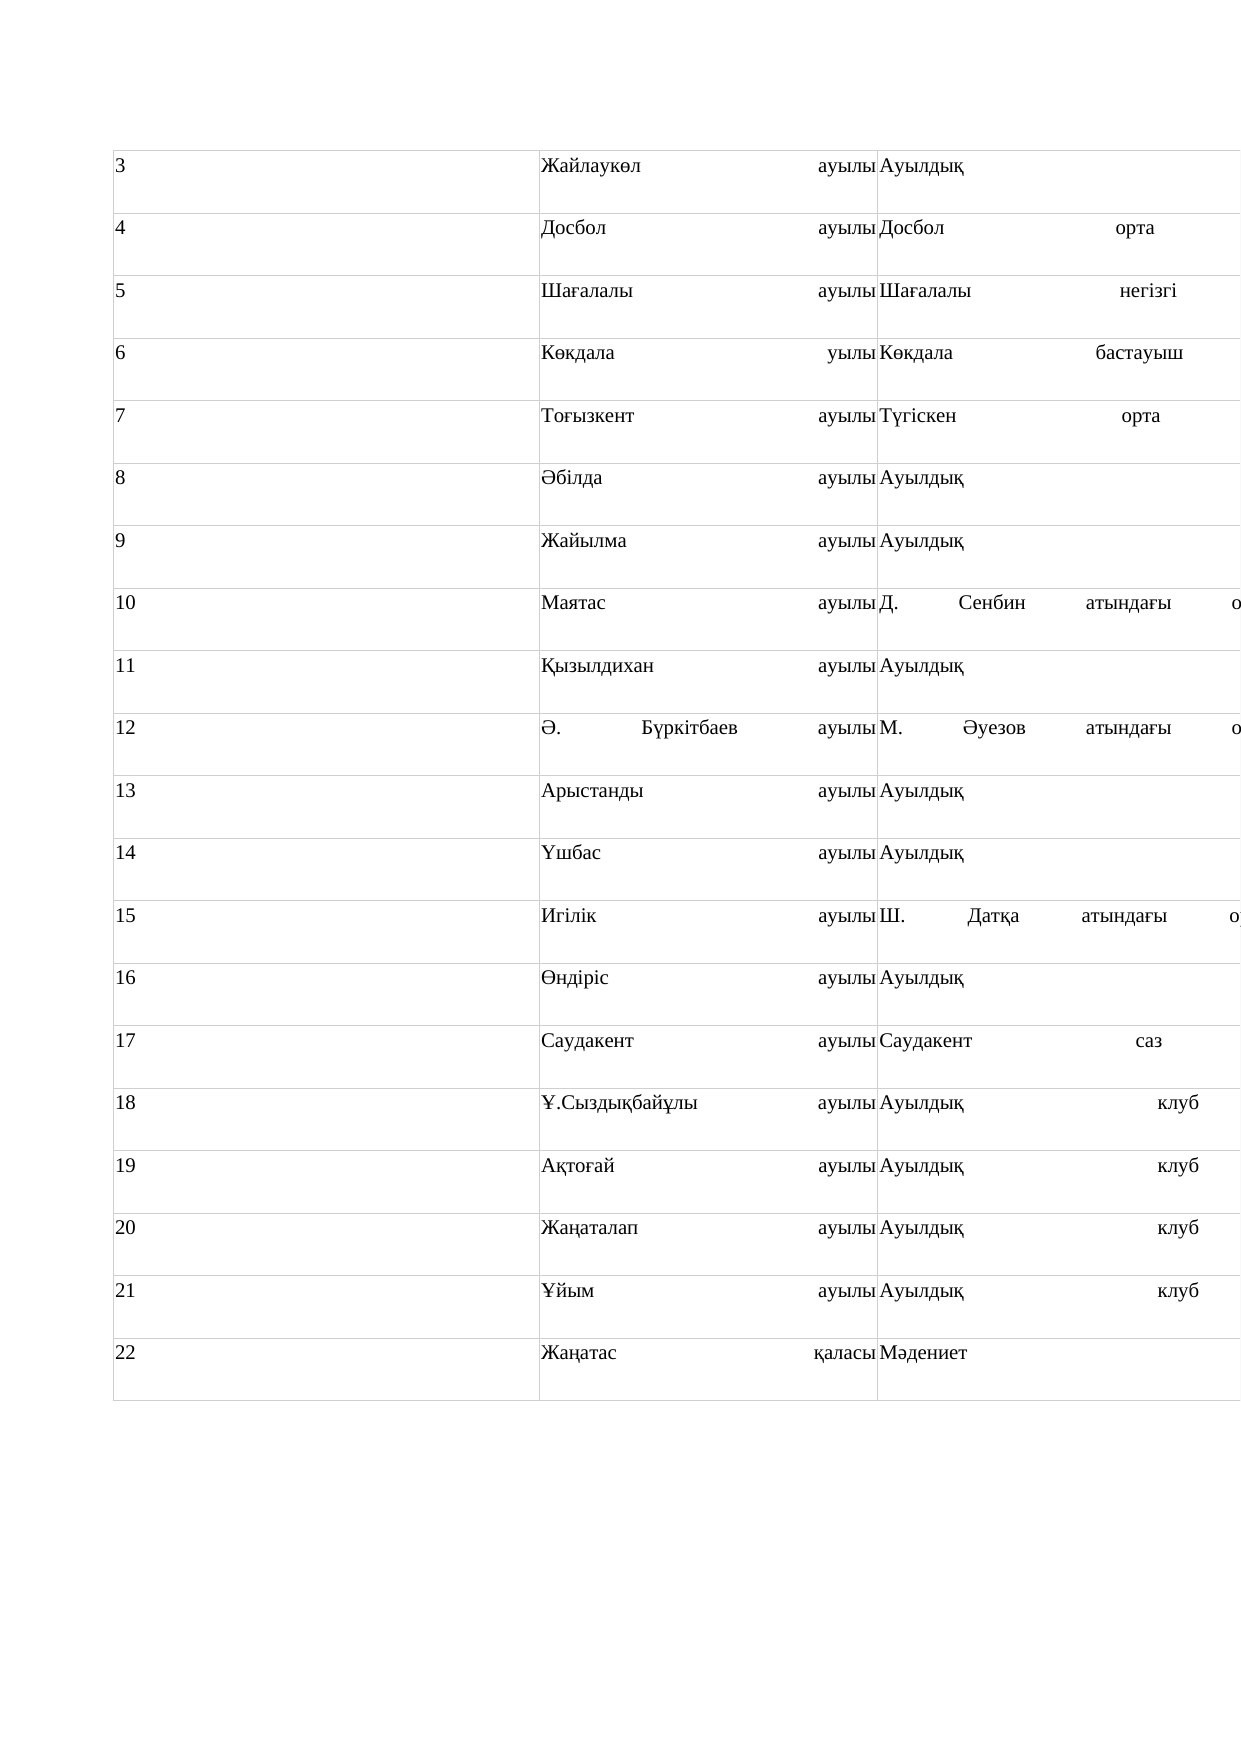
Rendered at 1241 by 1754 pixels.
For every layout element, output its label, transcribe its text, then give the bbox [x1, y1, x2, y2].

table_cell 18 [114, 1089, 539, 1150]
table_cell Жайылма ауылы [540, 526, 877, 587]
table_cell Қызылдихан ауылы [540, 651, 877, 712]
table_cell Жайлаукөл ауылы [540, 151, 877, 212]
table_cell 19 [114, 1151, 539, 1212]
table_cell 14 [114, 839, 539, 900]
table_cell 11 [114, 651, 539, 712]
table_cell Ұйым ауылы [540, 1276, 877, 1337]
table_cell 16 [114, 964, 539, 1025]
table_cell Көкдала уылы [540, 339, 877, 400]
table_cell Ауылдық клуб [878, 776, 1240, 837]
table_cell 17 [114, 1026, 539, 1087]
table_cell Шағалалы негізгі мектебі [878, 276, 1240, 337]
table_cell Досбол ауылы [540, 214, 877, 275]
table_cell 20 [114, 1214, 539, 1275]
table_cell Саудакент саз мектебі [878, 1026, 1240, 1087]
table_cell Д. Сенбин атындағы орта мектеп [878, 589, 1240, 650]
table_cell Ауылдық клуб [878, 651, 1240, 712]
table_cell 5 [114, 276, 539, 337]
table_cell Тоғызкент ауылы [540, 401, 877, 462]
table_cell Ауылдық кітапхана [878, 839, 1240, 900]
table_cell Ш. Датқа атындағы орта мектеп [878, 901, 1240, 962]
table_cell Ақтоғай ауылы [540, 1151, 877, 1212]
table_cell Мәдениет үйі [878, 1339, 1240, 1400]
table_cell 13 [114, 776, 539, 837]
table_cell Ұ.Сыздықбайұлы ауылы [540, 1089, 877, 1150]
table_cell Өндіріс ауылы [540, 964, 877, 1025]
table_cell Ауылдық клуб [878, 151, 1240, 212]
table_cell 7 [114, 401, 539, 462]
table_cell Ауылдық клуб [878, 1214, 1240, 1275]
table_cell Түгіскен орта мектебі [878, 401, 1240, 462]
table_cell Ауылдық клуб [878, 464, 1240, 525]
table_cell Үшбас ауылы [540, 839, 877, 900]
table_cell 21 [114, 1276, 539, 1337]
table_cell 9 [114, 526, 539, 587]
table_cell Әбілда ауылы [540, 464, 877, 525]
table_cell 10 [114, 589, 539, 650]
table_cell Игілік ауылы [540, 901, 877, 962]
table_cell Ауылдық клуб [878, 1151, 1240, 1212]
table_cell 15 [114, 901, 539, 962]
table_cell Маятас ауылы [540, 589, 877, 650]
table_cell Жаңатас қаласы [540, 1339, 877, 1400]
table_cell 4 [114, 214, 539, 275]
table_cell Саудакент ауылы [540, 1026, 877, 1087]
table_cell М. Әуезов атындағы орта мектеп [878, 714, 1240, 775]
table_cell Жаңаталап ауылы [540, 1214, 877, 1275]
table_cell Шағалалы ауылы [540, 276, 877, 337]
table_cell Ауылдық клуб [878, 1089, 1240, 1150]
table_cell 3 [114, 151, 539, 212]
table_cell 6 [114, 339, 539, 400]
table_cell 22 [114, 1339, 539, 1400]
table_cell 12 [114, 714, 539, 775]
table_cell Ауылдық клуб [878, 526, 1240, 587]
table_cell Ә. Бүркітбаев ауылы [540, 714, 877, 775]
table_cell Арыстанды ауылы [540, 776, 877, 837]
table_cell Досбол орта мектебі [878, 214, 1240, 275]
table_cell Ауылдық клуб [878, 964, 1240, 1025]
table_cell 8 [114, 464, 539, 525]
table_cell Көкдала бастауыш мектебі [878, 339, 1240, 400]
table_cell Ауылдық клуб [878, 1276, 1240, 1337]
